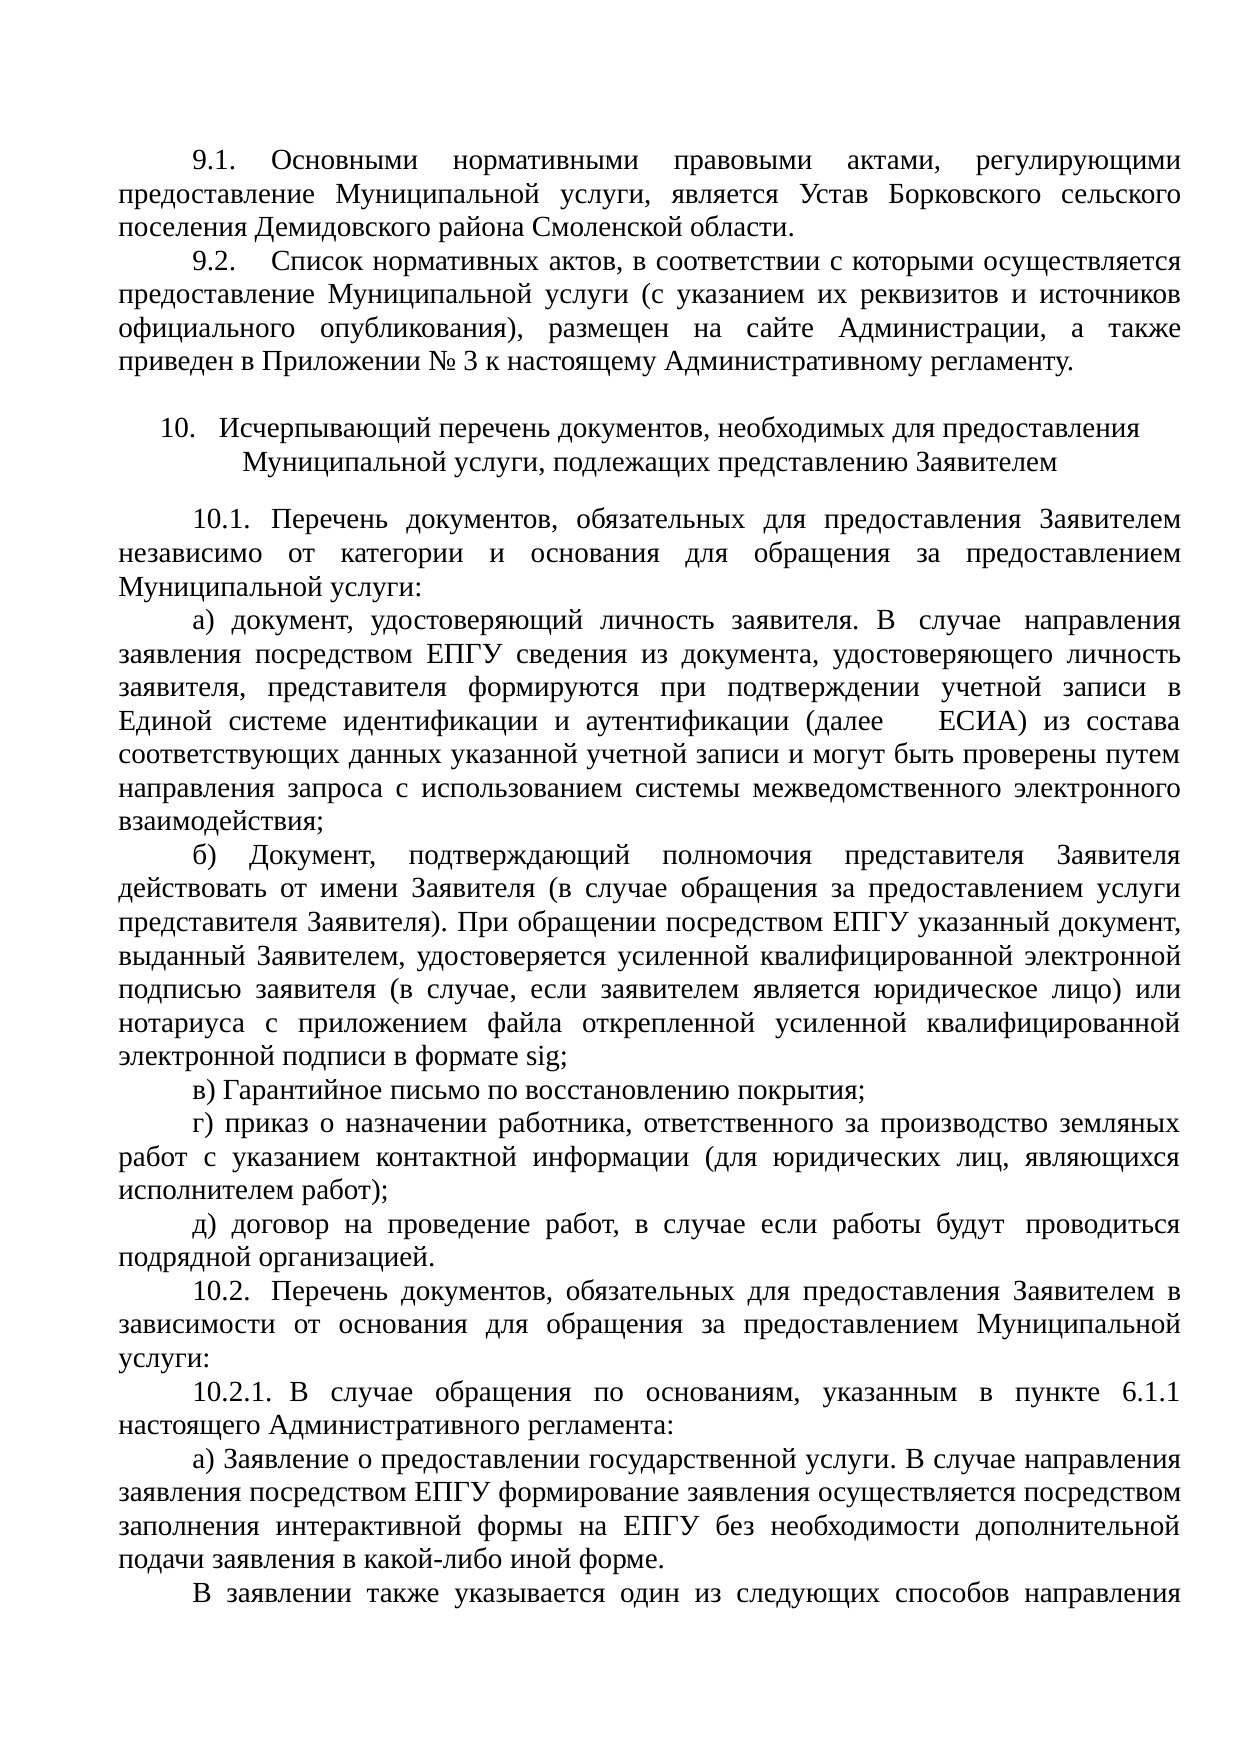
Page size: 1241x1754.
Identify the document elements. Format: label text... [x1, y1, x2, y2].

list Перечень документов, обязательных для предоставления Заявителем независимо от категории и основания для обращения за предоставлением Муниципальной услуги: [118, 502, 1181, 602]
subtitle Исчерпывающий перечень документов, необходимых для предоставления Муниципальной услуги, подлежащих представлению Заявителем [118, 411, 1181, 478]
list Основными нормативными правовыми актами, регулирующими предоставление Муниципальной услуги, является Устав Борковского сельского поселения Демидовского района Смоленской области. [118, 142, 1181, 243]
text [118, 1575, 1181, 1608]
list Перечень документов, обязательных для предоставления Заявителем в зависимости от основания для обращения за предоставлением Муниципальной услуги: [118, 1273, 1181, 1374]
text а) Заявление о предоставлении государственной услуги. В случае направления заявления посредством ЕПГУ формирование заявления осуществляется посредством заполнения интерактивной формы на ЕПГУ без необходимости дополнительной подачи заявления в какой-либо иной форме. [118, 1441, 1181, 1575]
list Список нормативных актов, в соответствии с которыми осуществляется предоставление Муниципальной услуги (с указанием их реквизитов и источников официального опубликования), размещен на сайте Администрации, а также приведен в Приложении № 3 к настоящему Административному регламенту. [118, 243, 1181, 377]
text в) Гарантийное письмо по восстановлению покрытия; [118, 1072, 1181, 1105]
list В случае обращения по основаниям, указанным в пункте 6.1.1 настоящего Административного регламента: [118, 1374, 1181, 1441]
text б) Документ, подтверждающий полномочия представителя Заявителя действовать от имени Заявителя (в случае обращения за предоставлением услуги представителя Заявителя). При обращении посредством ЕПГУ указанный документ, выданный Заявителем, удостоверяется усиленной квалифицированной электронной подписью заявителя (в случае, если заявителем является юридическое лицо) или нотариуса с приложением файла открепленной усиленной квалифицированной электронной подписи в формате sig; [118, 837, 1181, 1072]
text г) приказ о назначении работника, ответственного за производство земляных работ с указанием контактной информации (для юридических лиц, являющихся исполнителем работ); [118, 1105, 1181, 1206]
text а) документ, удостоверяющий личность заявителя. В случае направления заявления посредством ЕПГУ сведения из документа, удостоверяющего личность заявителя, представителя формируются при подтверждении учетной записи в Единой системе идентификации и аутентификации (далее  ЕСИА) из состава соответствующих данных указанной учетной записи и могут быть проверены путем направления запроса с использованием системы межведомственного электронного взаимодействия; [118, 602, 1181, 837]
text д) договор на проведение работ, в случае если работы будут проводиться подрядной организацией. [118, 1206, 1181, 1273]
